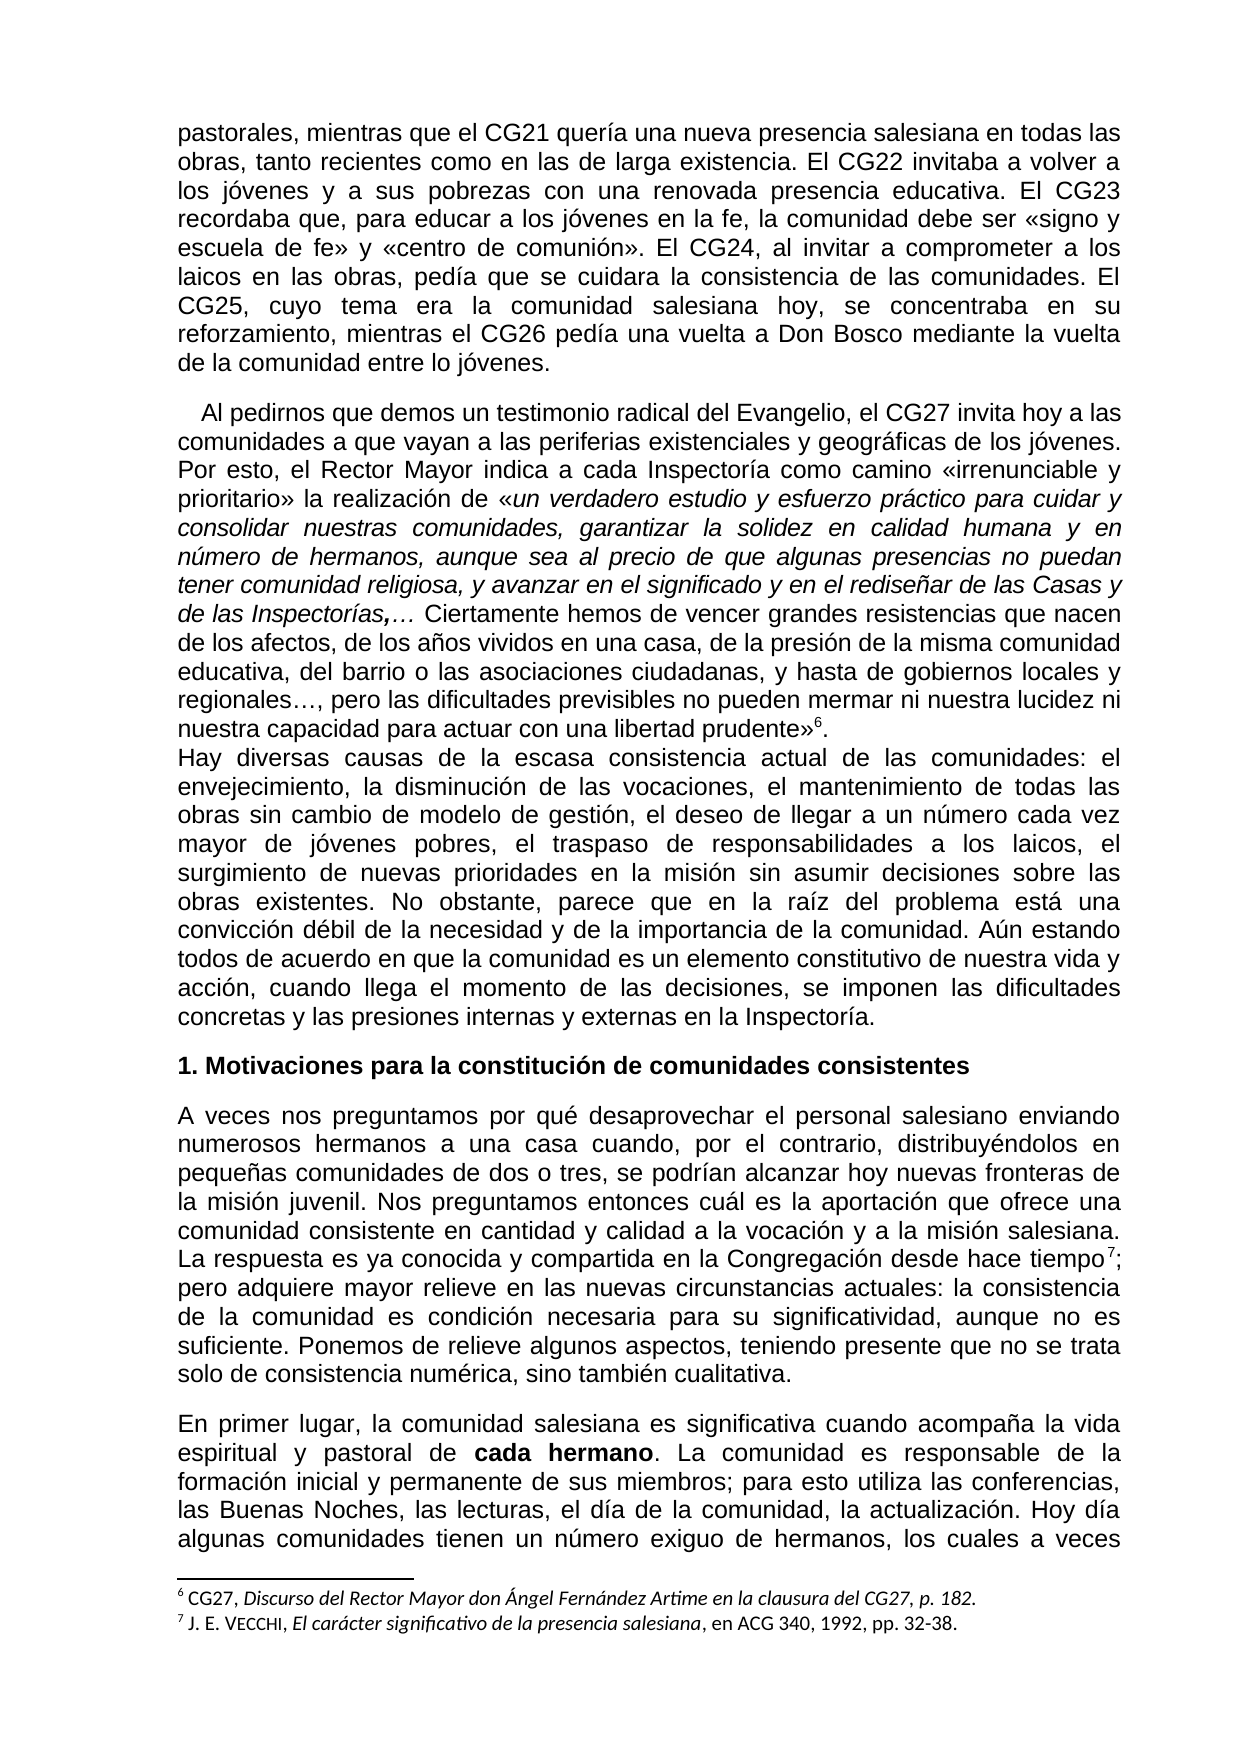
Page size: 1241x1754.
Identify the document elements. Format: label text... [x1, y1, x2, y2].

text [177, 118, 1122, 377]
text Hay diversas causas de la escasa consistencia actual de las comunidades: el envejecimiento, la disminución de las vocaciones, el mantenimiento de todas las obras sin cambio de modelo de gestión, el deseo de llegar a un número cada vez mayor de jóvenes pobres, el traspaso de responsabilidades a los laicos, el surgimiento de nuevas prioridades en la misión sin asumir decisiones sobre las obras existentes. No obstante, parece que en la raíz del problema está una convicción débil de la necesidad y de la importancia de la comunidad. Aún estando todos de acuerdo en que la comunidad es un elemento constitutivo de nuestra vida y acción, cuando llega el momento de las decisiones, se imponen las dificultades concretas y las presiones internas y externas en la Inspectoría. [177, 743, 1122, 1030]
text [177, 1409, 1122, 1553]
text 1. Motivaciones para la constitución de comunidades consistentes [177, 1051, 1122, 1080]
text Al pedirnos que demos un testimonio radical del Evangelio, el CG27 invita hoy a las comunidades a que vayan a las periferias existenciales y geográficas de los jóvenes. Por esto, el Rector Mayor indica a cada Inspectoría como camino «irrenunciable y prioritario» la realización de «un verdadero estudio y esfuerzo práctico para cuidar y consolidar nuestras comunidades, garantizar la solidez en calidad humana y en número de hermanos, aunque sea al precio de que algunas presencias no puedan tener comunidad religiosa, y avanzar en el significado y en el rediseñar de las Casas y de las Inspectorías,… Ciertamente hemos de vencer grandes resistencias que nacen de los afectos, de los años vividos en una casa, de la presión de la misma comunidad educativa, del barrio o las asociaciones ciudadanas, y hasta de gobiernos locales y regionales…, pero las dificultades previsibles no pueden mermar ni nuestra lucidez ni nuestra capacidad para actuar con una libertad prudente». [177, 398, 1122, 743]
text A veces nos preguntamos por qué desaprovechar el personal salesiano enviando numerosos hermanos a una casa cuando, por el contrario, distribuyéndolos en pequeñas comunidades de dos o tres, se podrían alcanzar hoy nuevas fronteras de la misión juvenil. Nos preguntamos entonces cuál es la aportación que ofrece una comunidad consistente en cantidad y calidad a la vocación y a la misión salesiana. La respuesta es ya conocida y compartida en la Congregación desde hace tiempo; pero adquiere mayor relieve en las nuevas circunstancias actuales: la consistencia de la comunidad es condición necesaria para su significatividad, aunque no es suficiente. Ponemos de relieve algunos aspectos, teniendo presente que no se trata solo de consistencia numérica, sino también cualitativa. [177, 1101, 1122, 1388]
